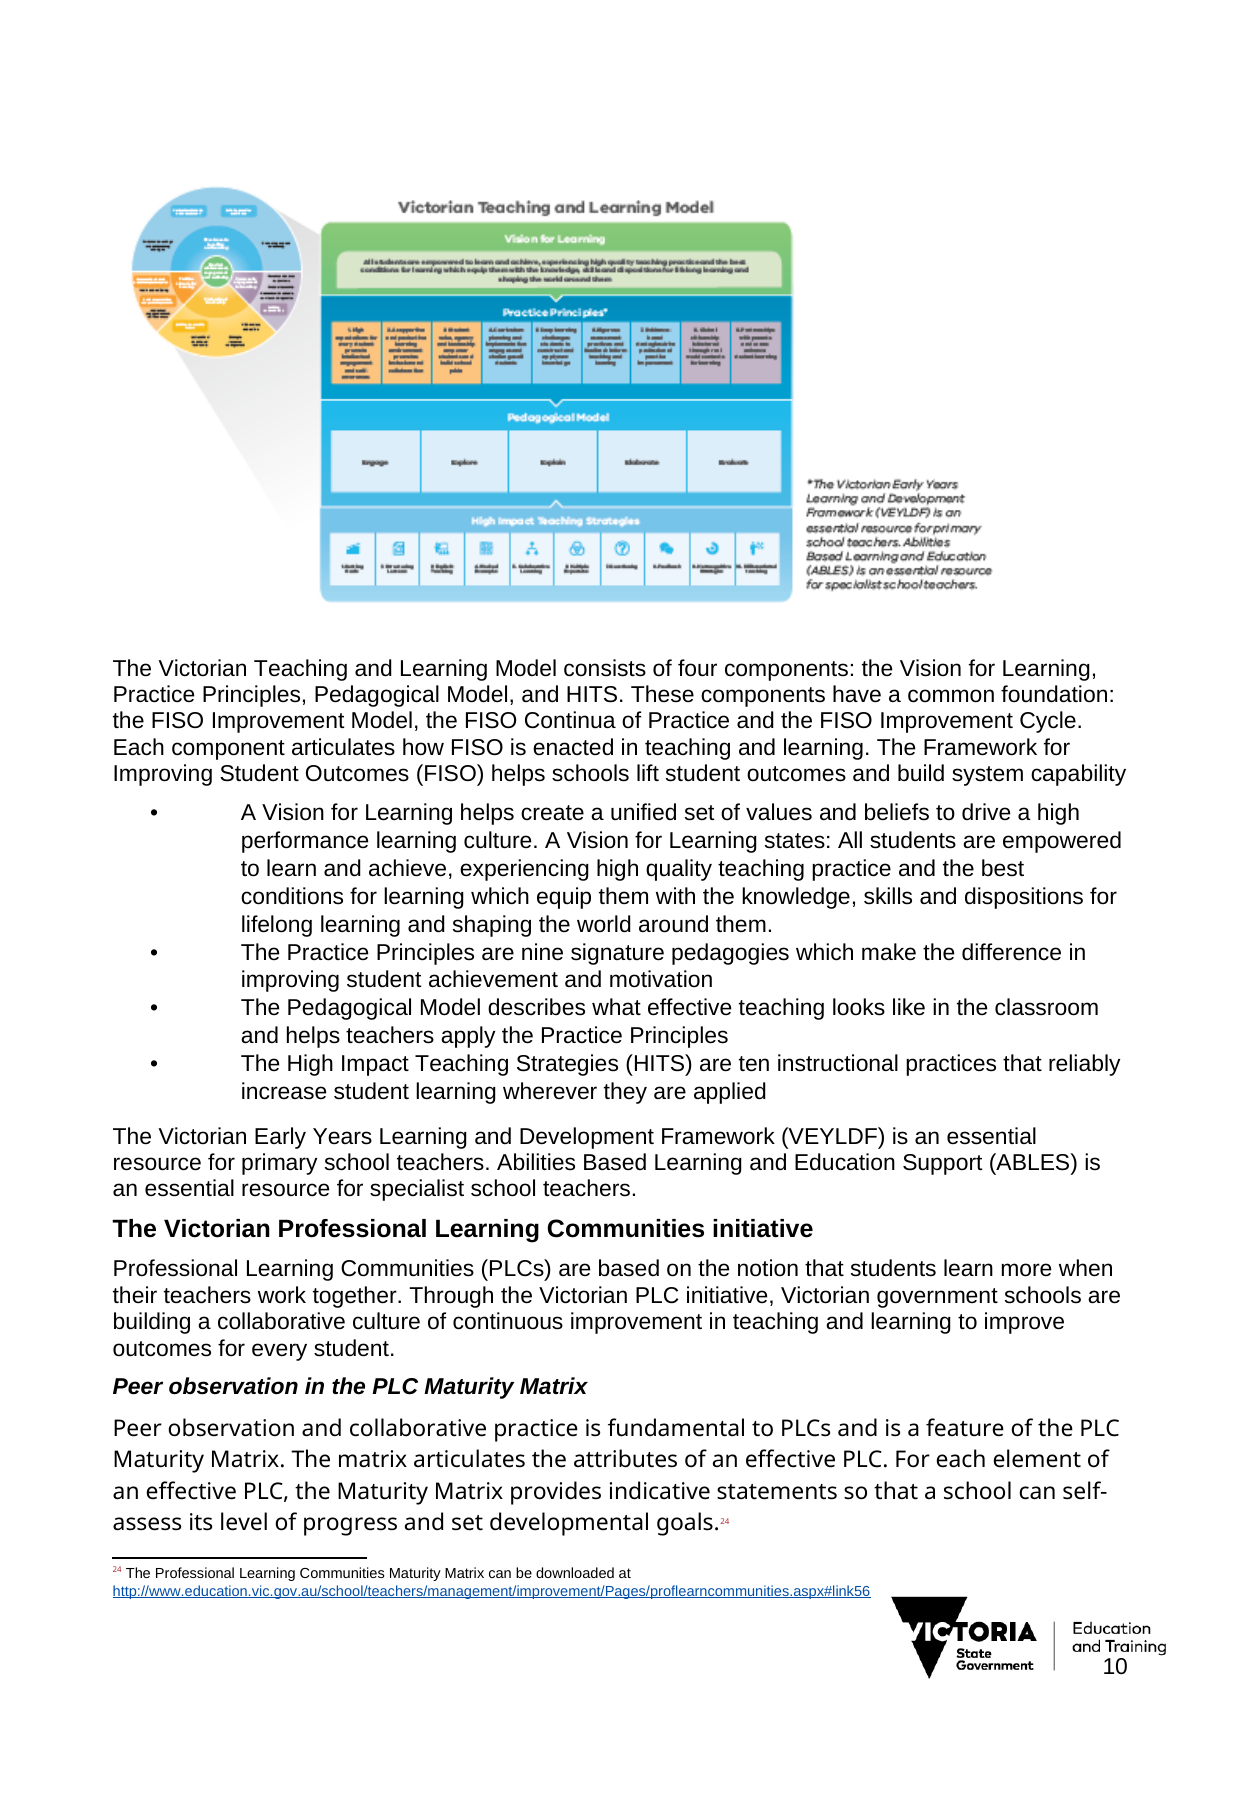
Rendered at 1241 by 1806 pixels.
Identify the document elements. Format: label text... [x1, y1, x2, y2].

text Peer observation in the PLC Maturity Matrix [112, 1373, 1128, 1400]
picture [0, 0, 1241, 1754]
text Peer observation and collaborative practice is fundamental to PLCs and is a feature of the PLC Maturity Matrix. The matrix articulates the attributes of an effective PLC. For each element of an effective PLC, the Maturity Matrix provides indicative statements so that a school can self-assess its level of progress and set developmental goals. [112, 1412, 1128, 1537]
list The High Impact Teaching Strategies (HITS) are ten instructional practices that reliably increase student learning wherever they are applied [150, 1050, 1128, 1104]
subtitle The Victorian Professional Learning Communities initiative [112, 1214, 1128, 1243]
text The Victorian Early Years Learning and Development Framework (VEYLDF) is an essential resource for primary school teachers. Abilities Based Learning and Education Support (ABLES) is an essential resource for specialist school teachers. [112, 1123, 1128, 1202]
list The Practice Principles are nine signature pedagogies which make the difference in improving student achievement and motivation [150, 938, 1128, 993]
text Professional Learning Communities (PLCs) are based on the notion that students learn more when their teachers work together. Through the Victorian PLC initiative, Victorian government schools are building a collaborative culture of continuous improvement in teaching and learning to improve outcomes for every student. [112, 1255, 1128, 1361]
list A Vision for Learning helps create a unified set of values and beliefs to drive a high performance learning culture. A Vision for Learning states: All students are empowered to learn and achieve, experiencing high quality teaching practice and the best conditions for learning which equip them with the knowledge, skills and dispositions for lifelong learning and shaping the world around them. [150, 799, 1128, 937]
list The Pedagogical Model describes what effective teaching looks like in the classroom and helps teachers apply the Practice Principles [150, 994, 1128, 1048]
text The Victorian Teaching and Learning Model consists of four components: the Vision for Learning, Practice Principles, Pedagogical Model, and HITS. These components have a common foundation: the FISO Improvement Model, the FISO Continua of Practice and the FISO Improvement Cycle. Each component articulates how FISO is enacted in teaching and learning. The Framework for Improving Student Outcomes (FISO) helps schools lift student outcomes and build system capability [112, 654, 1128, 786]
